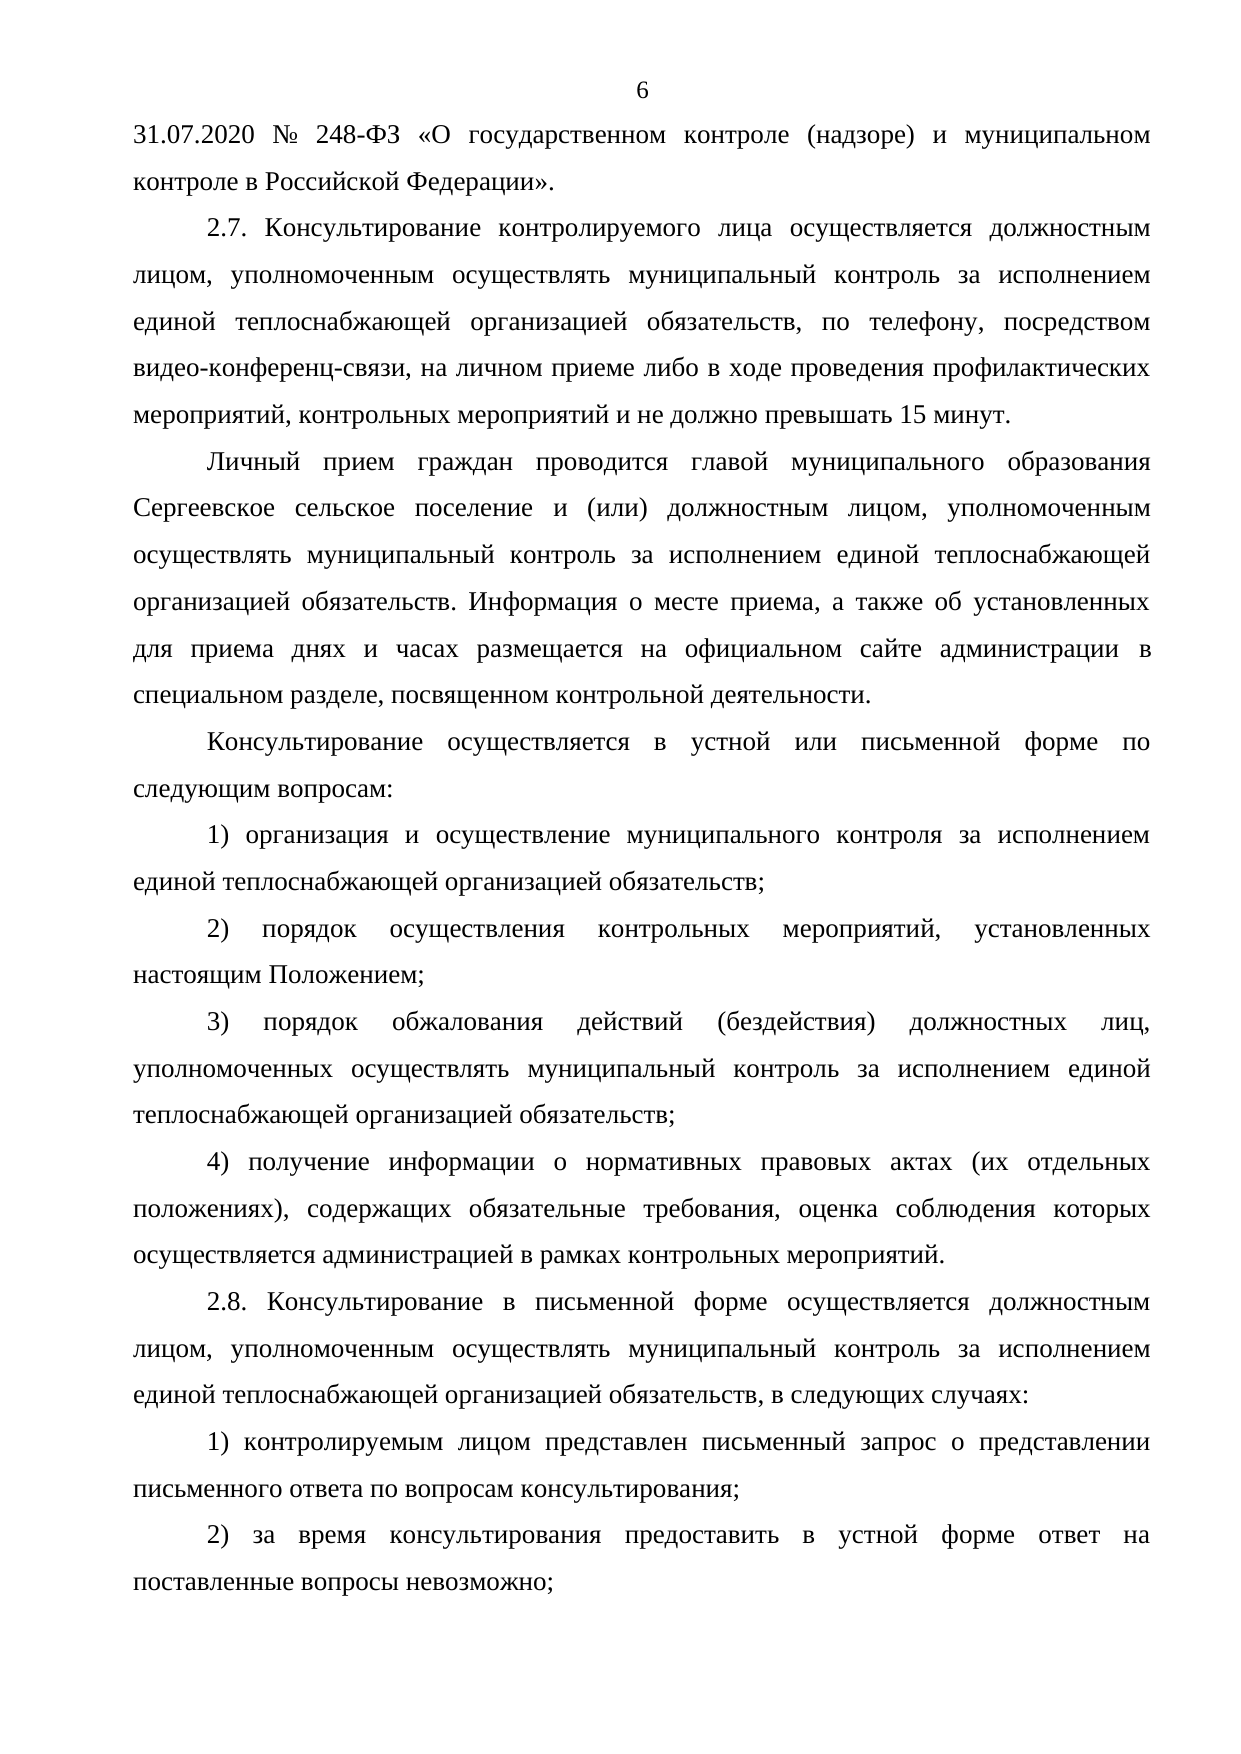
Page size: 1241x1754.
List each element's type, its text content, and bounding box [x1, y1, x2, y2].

text Консультирование осуществляется в устной или письменной форме по следующим вопросам: [133, 725, 1152, 803]
text 2.7. Консультирование контролируемого лица осуществляется должностным лицом, уполномоченным осуществлять муниципальный контроль за исполнением единой теплоснабжающей организацией обязательств, по телефону, посредством видео-конференц-связи, на личном приеме либо в ходе проведения профилактических мероприятий, контрольных мероприятий и не должно превышать 15 минут. [133, 211, 1152, 429]
text 3) порядок обжалования действий (бездействия) должностных лиц, уполномоченных осуществлять муниципальный контроль за исполнением единой теплоснабжающей организацией обязательств; [133, 1005, 1152, 1129]
text 4) получение информации о нормативных правовых актах (их отдельных положениях), содержащих обязательные требования, оценка соблюдения которых осуществляется администрацией в рамках контрольных мероприятий. [133, 1145, 1152, 1269]
text 1) организация и осуществление муниципального контроля за исполнением единой теплоснабжающей организацией обязательств; [133, 818, 1152, 896]
text Личный прием граждан проводится главой муниципального образования Сергеевское сельское поселение и (или) должностным лицом, уполномоченным осуществлять муниципальный контроль за исполнением единой теплоснабжающей организацией обязательств. Информация о месте приема, а также об установленных для приема днях и часах размещается на официальном сайте администрации в специальном разделе, посвященном контрольной деятельности. [133, 445, 1152, 709]
text 2.8. Консультирование в письменной форме осуществляется должностным лицом, уполномоченным осуществлять муниципальный контроль за исполнением единой теплоснабжающей организацией обязательств, в следующих случаях: [133, 1285, 1152, 1409]
text 2) порядок осуществления контрольных мероприятий, установленных настоящим Положением; [133, 912, 1152, 989]
text 2) за время консультирования предоставить в устной форме ответ на поставленные вопросы невозможно; [133, 1518, 1152, 1596]
text 1) контролируемым лицом представлен письменный запрос о представлении письменного ответа по вопросам консультирования; [133, 1425, 1152, 1503]
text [133, 118, 1152, 196]
